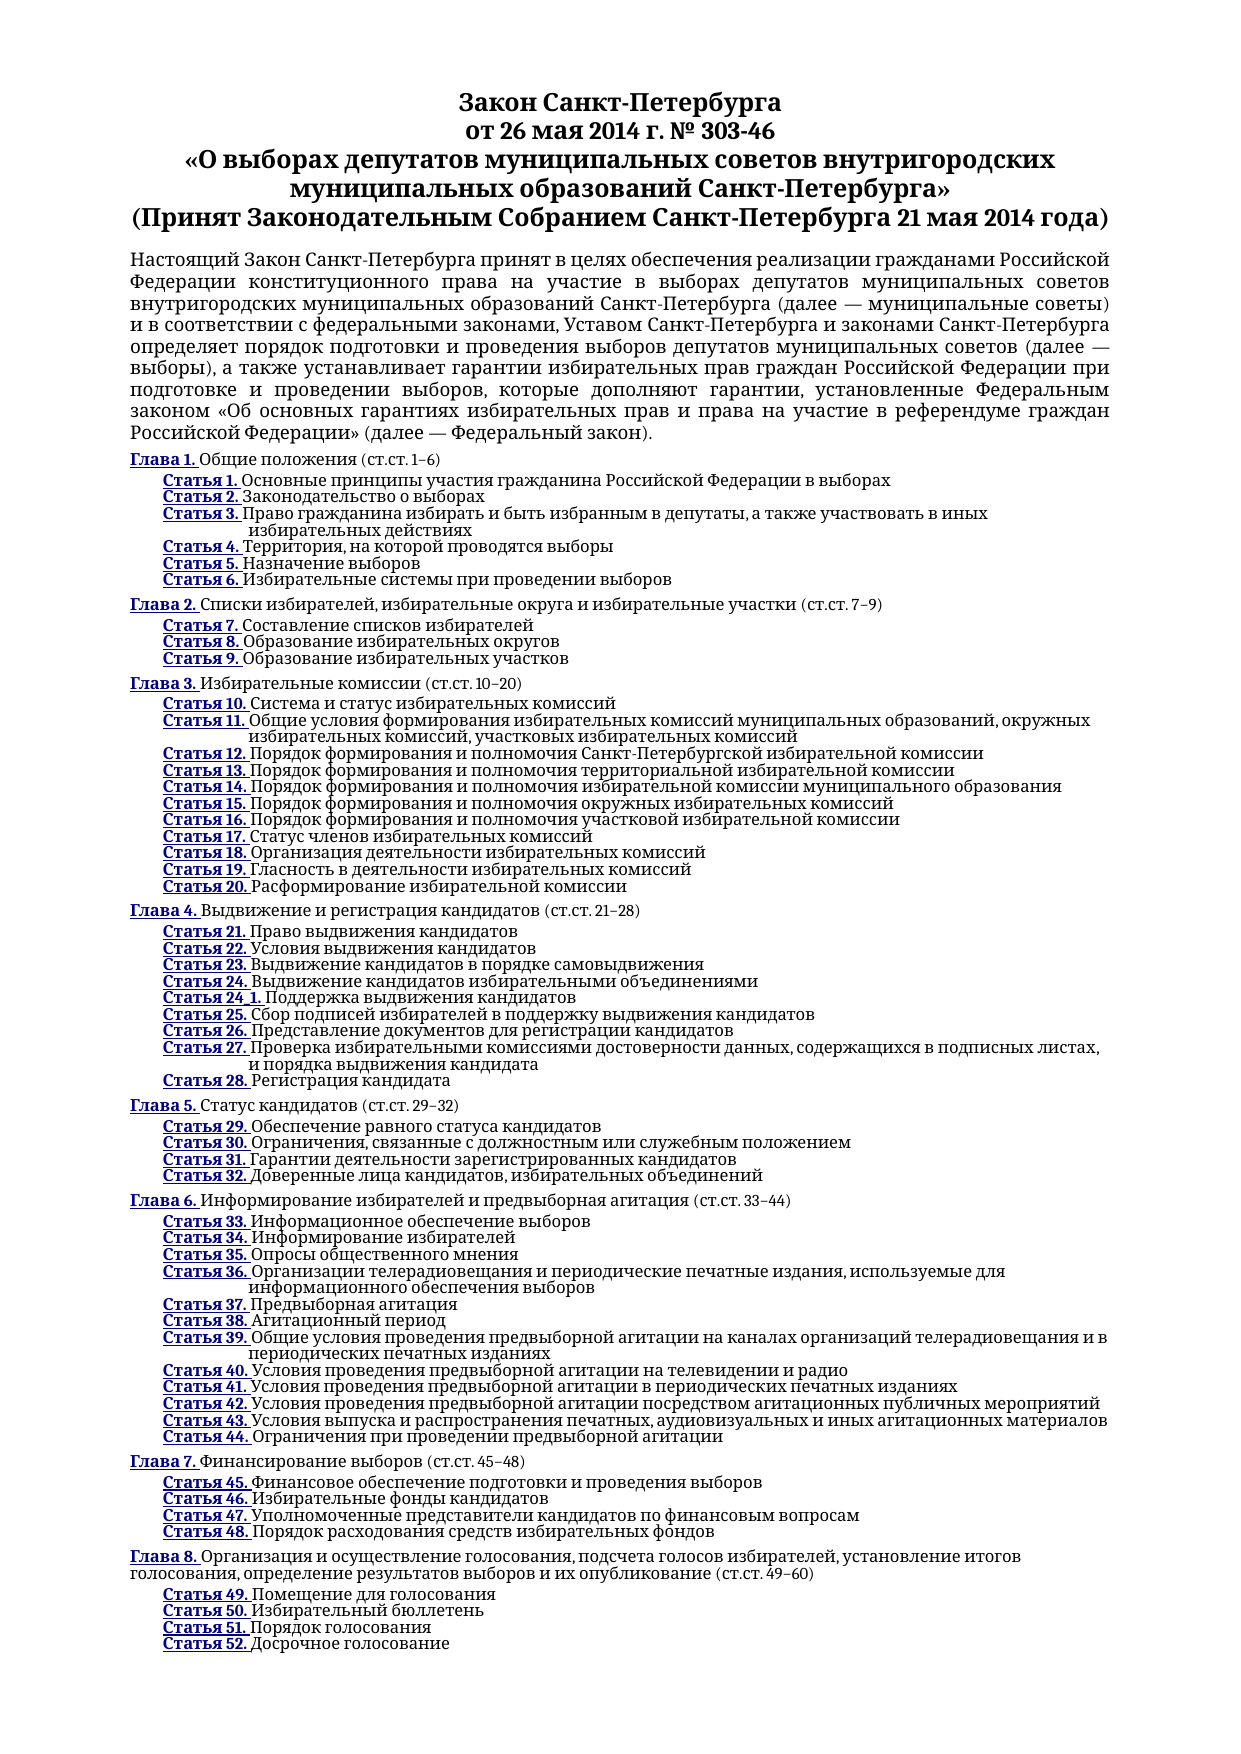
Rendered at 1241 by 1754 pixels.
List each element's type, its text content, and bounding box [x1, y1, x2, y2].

text Статья 12. Порядок формирования и полномочия Санкт-Петербургской избирательной комиссии [331, 746, 1110, 763]
text Глава 7. Финансирование выборов (ст.ст. 45−48) [130, 1454, 1110, 1471]
text Статья 29. Обеспечение равного статуса кандидатов [162, 1119, 1110, 1135]
text Статья 11. Общие условия формирования избирательных комиссий муниципальных образований, окружных избирательных комиссий, участковых избирательных комиссий [162, 713, 1110, 746]
text Статья 34. Информирование избирателей [283, 1231, 1110, 1247]
text Статья 33. Информационное обеспечение выборов [282, 1214, 1110, 1231]
text Статья 41. Условия проведения предвыборной агитации в периодических печатных изданиях [162, 1380, 1110, 1396]
text Статья 46. Избирательные фонды кандидатов [396, 1491, 1110, 1508]
text Статья 28. Регистрация кандидата [162, 1073, 1110, 1090]
text Глава 6. Информирование избирателей и предвыборная агитация (ст.ст. 33−44) [232, 1193, 1110, 1210]
text Статья 22. Условия выдвижения кандидатов [162, 941, 1110, 957]
text Статья 27. Проверка избирательными комиссиями достоверности данных, содержащихся в подписных листах, и порядка выдвижения кандидата [162, 1040, 1110, 1073]
text Статья 26. Представление документов для регистрации кандидатов [162, 1024, 1110, 1040]
text Статья 23. Выдвижение кандидатов в порядке самовыдвижения [162, 957, 1110, 974]
text Статья 43. Условия выпуска и распространения печатных, аудиовизуальных и иных агитационных материалов [162, 1413, 1110, 1429]
text Статья 39. Общие условия проведения предвыборной агитации на каналах организаций телерадиовещания и в периодических печатных изданиях [162, 1330, 1110, 1363]
text Статья 21. Право выдвижения кандидатов [162, 924, 1110, 941]
text Глава 2. Списки избирателей, избирательные округа и избирательные участки (ст.ст. 7−9) [130, 597, 1110, 614]
text Статья 7. Составление списков избирателей [162, 618, 1110, 634]
text Статья 45. Финансовое обеспечение подготовки и проведения выборов [162, 1475, 1110, 1491]
text Статья 14. Порядок формирования и полномочия избирательной комиссии муниципального образования [332, 779, 1110, 796]
text Закон Санкт-Петербурга от 26 мая 2014 г. № 303-46 «О выборах депутатов муниципальных советов внутригородских муниципальных образований Санкт-Петербурга» (Принят Законодательным Собранием Санкт-Петербурга 21 мая 2014 года) [130, 88, 1110, 232]
text Статья 44. Ограничения при проведении предвыборной агитации [162, 1429, 1110, 1446]
text Статья 31. Гарантии деятельности зарегистрированных кандидатов [162, 1152, 1110, 1168]
text Статья 48. Порядок расходования средств избирательных фондов [162, 1524, 657, 1541]
text Статья 24_1. Поддержка выдвижения кандидатов [162, 991, 1110, 1007]
text Статья 6. Избирательные системы при проведении выборов [162, 572, 1110, 589]
text Статья 30. Ограничения, связанные с должностным или служебным положением [162, 1135, 1110, 1152]
text Настоящий Закон Санкт-Петербурга принят в целях обеспечения реализации гражданами Российской Федерации конституционного права на участие в выборах депутатов муниципальных советов внутригородских муниципальных образований Санкт-Петербурга (далее — муниципальные советы) и в соответствии с федеральными законами, Уставом Санкт-Петербурга и законами Санкт-Петербурга определяет порядок подготовки и проведения выборов депутатов муниципальных советов (далее — выборы), а также устанавливает гарантии избирательных прав граждан Российской Федерации при подготовке и проведении выборов, которые дополняют гарантии, установленные Федеральным законом «Об основных гарантиях избирательных прав и права на участие в референдуме граждан Российской Федерации» (далее — Федеральный закон). [130, 250, 1110, 444]
text Статья 47. Уполномоченные представители кандидатов по финансовым вопросам [162, 1508, 669, 1524]
text Статья 47. Уполномоченные представители кандидатов по финансовым вопросам [671, 1508, 1110, 1524]
text Статья 9. Образование избирательных участков [162, 651, 1110, 668]
text Статья 37. Предвыборная агитация [162, 1297, 1110, 1313]
text Статья 2. Законодательство о выборах [162, 489, 1110, 506]
text Глава 3. Избирательные комиссии (ст.ст. 10−20) [130, 676, 1110, 692]
text Глава 4. Выдвижение и регистрация кандидатов (ст.ст. 21−28) [130, 903, 1110, 920]
text Статья 10. Система и статус избирательных комиссий [162, 697, 1110, 713]
text Статья 25. Сбор подписей избирателей в поддержку выдвижения кандидатов [162, 1007, 1110, 1024]
text Статья 32. Доверенные лица кандидатов, избирательных объединений [162, 1168, 1110, 1185]
text Статья 8. Образование избирательных округов [162, 634, 1110, 651]
text Статья 15. Порядок формирования и полномочия окружных избирательных комиссий [331, 796, 1110, 812]
text Статья 36. Организации телерадиовещания и периодические печатные издания, используемые для информационного обеспечения выборов [162, 1264, 1110, 1297]
text Статья 16. Порядок формирования и полномочия участковой избирательной комиссии [332, 812, 1110, 829]
text Глава 5. Статус кандидатов (ст.ст. 29−32) [130, 1098, 1110, 1115]
text Глава 1. Общие положения (ст.ст. 1−6) [130, 452, 1110, 469]
text Статья 52. Досрочное голосование [162, 1636, 1110, 1653]
text Глава 8. Организация и осуществление голосования, подсчета голосов избирателей, установление итогов голосования, определение результатов выборов и их опубликование (ст.ст. 49−60) [130, 1549, 1110, 1582]
text Статья 20. Расформирование избирательной комиссии [285, 879, 1110, 895]
text Статья 4. Территория, на которой проводятся выборы [162, 539, 1110, 556]
text Статья 18. Организация деятельности избирательных комиссий [162, 846, 1110, 862]
text Статья 42. Условия проведения предвыборной агитации посредством агитационных публичных мероприятий [162, 1396, 1110, 1413]
text Статья 50. Избирательный бюллетень [162, 1603, 1110, 1620]
text Статья 13. Порядок формирования и полномочия территориальной избирательной комиссии [331, 763, 1110, 779]
text Статья 38. Агитационный период [162, 1313, 1110, 1330]
text Статья 40. Условия проведения предвыборной агитации на телевидении и радио [162, 1363, 1110, 1380]
text Статья 17. Статус членов избирательных комиссий [162, 829, 1110, 846]
text Статья 19. Гласность в деятельности избирательных комиссий [162, 862, 1110, 879]
text Статья 5. Назначение выборов [162, 556, 1110, 572]
text Статья 46. Избирательные фонды кандидатов [162, 1491, 394, 1508]
text Статья 51. Порядок голосования [162, 1620, 1110, 1636]
text Статья 3. Право гражданина избирать и быть избранным в депутаты, а также участвовать в иных избирательных действиях [162, 506, 1110, 539]
text Статья 24. Выдвижение кандидатов избирательными объединениями [162, 974, 1110, 991]
text Статья 35. Опросы общественного мнения [162, 1247, 1110, 1264]
text Статья 49. Помещение для голосования [162, 1587, 1110, 1603]
text Статья 1. Основные принципы участия гражданина Российской Федерации в выборах [162, 473, 1110, 489]
text Статья 48. Порядок расходования средств избирательных фондов [659, 1524, 1110, 1541]
